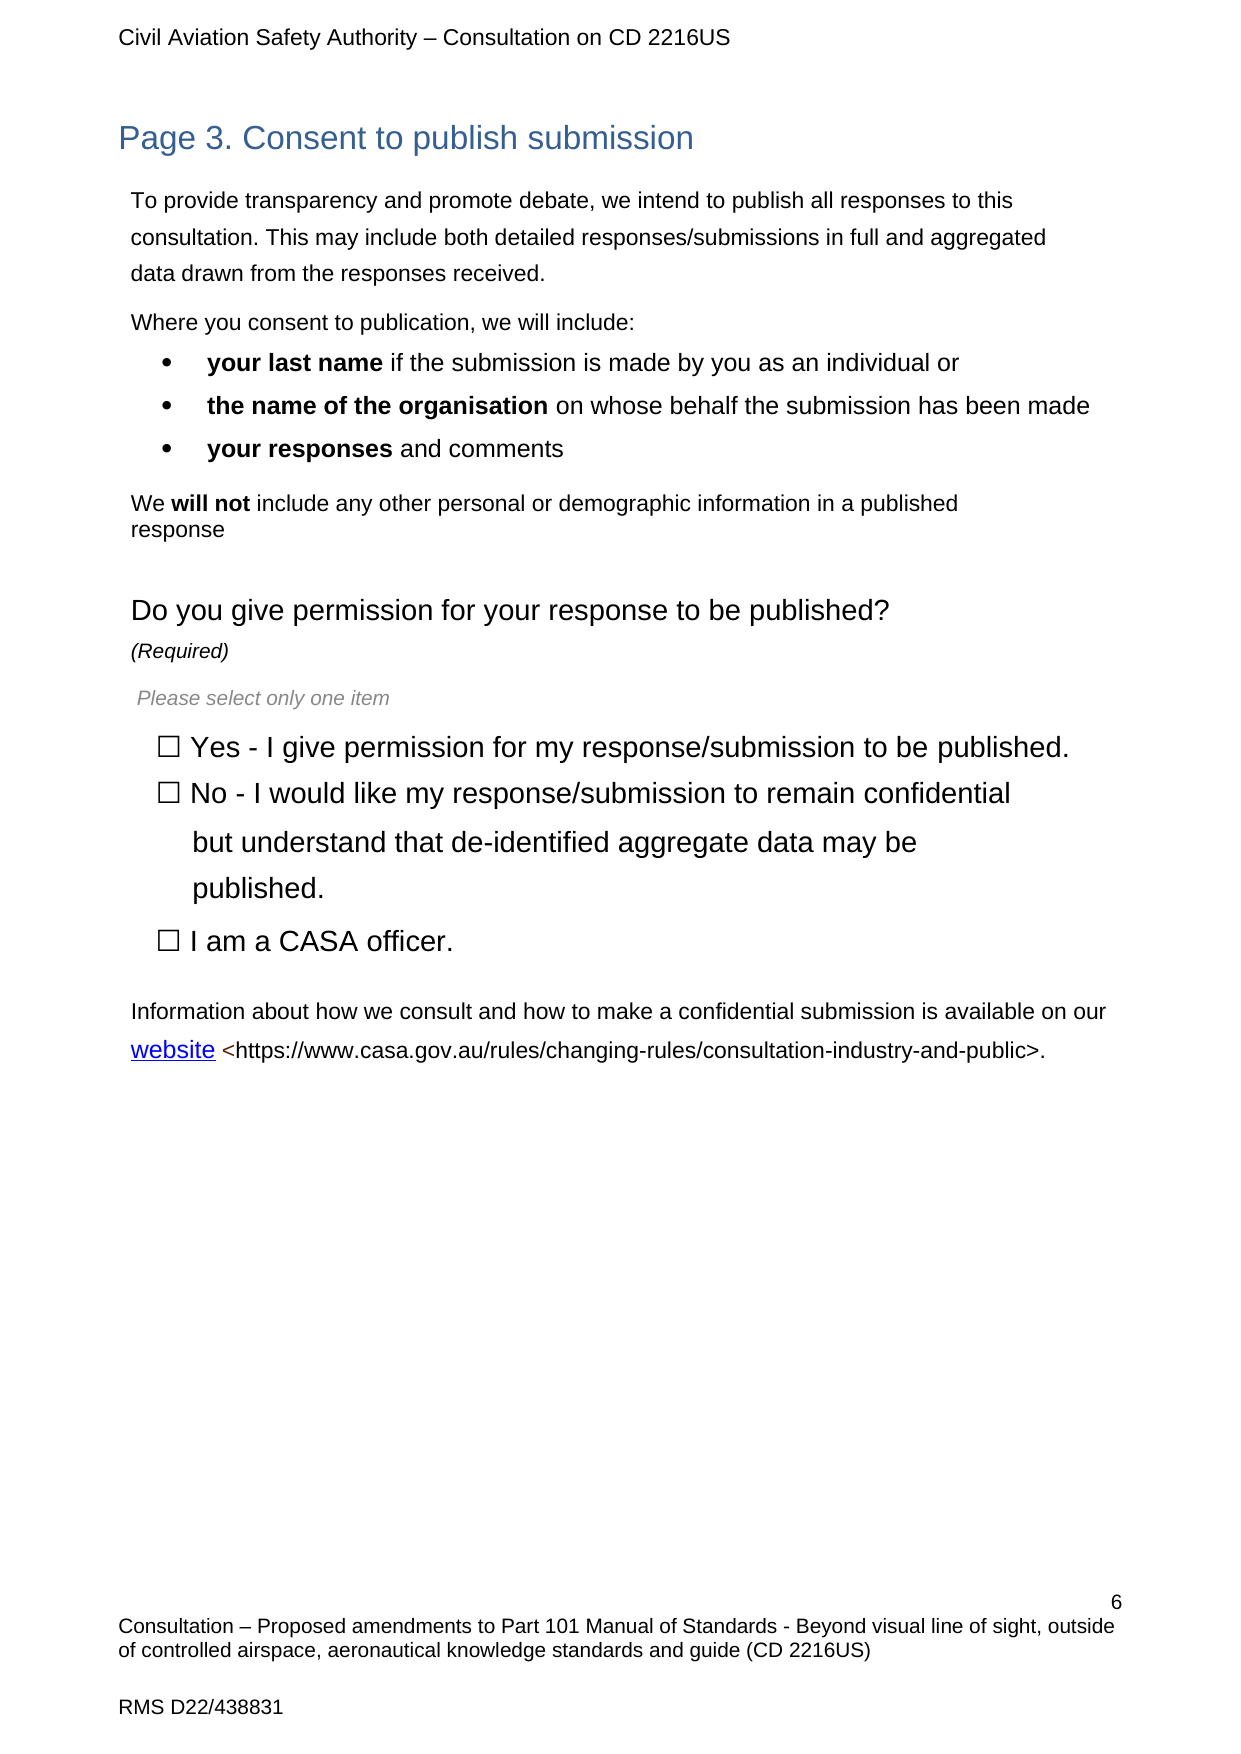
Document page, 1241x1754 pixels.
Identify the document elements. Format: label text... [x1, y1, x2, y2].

text Do you give permission for your response to be published? [131, 593, 1122, 626]
text Please select only one item [137, 685, 1122, 709]
text I am a CASA officer. [155, 921, 1122, 960]
text To provide transparency and promote debate, we intend to publish all responses to this consultation. This may include both detailed responses/submissions in full and aggregated data drawn from the responses received. [130, 187, 1082, 287]
subtitle Page 3. Consent to publish submission [118, 118, 1122, 157]
text Where you consent to publication, we will include: [131, 309, 1122, 335]
text (Required) [131, 639, 1122, 663]
text Information about how we consult and how to make a confidential submission is available on our website <https://www.casa.gov.au/rules/changing-rules/consultation-industry-and-public>. [131, 998, 1108, 1064]
list the name of the organisation on whose behalf the submission has been made [162, 391, 1122, 420]
text We will not include any other personal or demographic information in a published response [131, 490, 1016, 543]
list your last name if the submission is made by you as an individual or [162, 348, 1122, 377]
text No - I would like my response/submission to remain confidential but understand that de-identified aggregate data may be published. [156, 773, 1059, 905]
text Yes - I give permission for my response/submission to be published. [156, 727, 1122, 766]
list your responses and comments [162, 434, 1122, 463]
